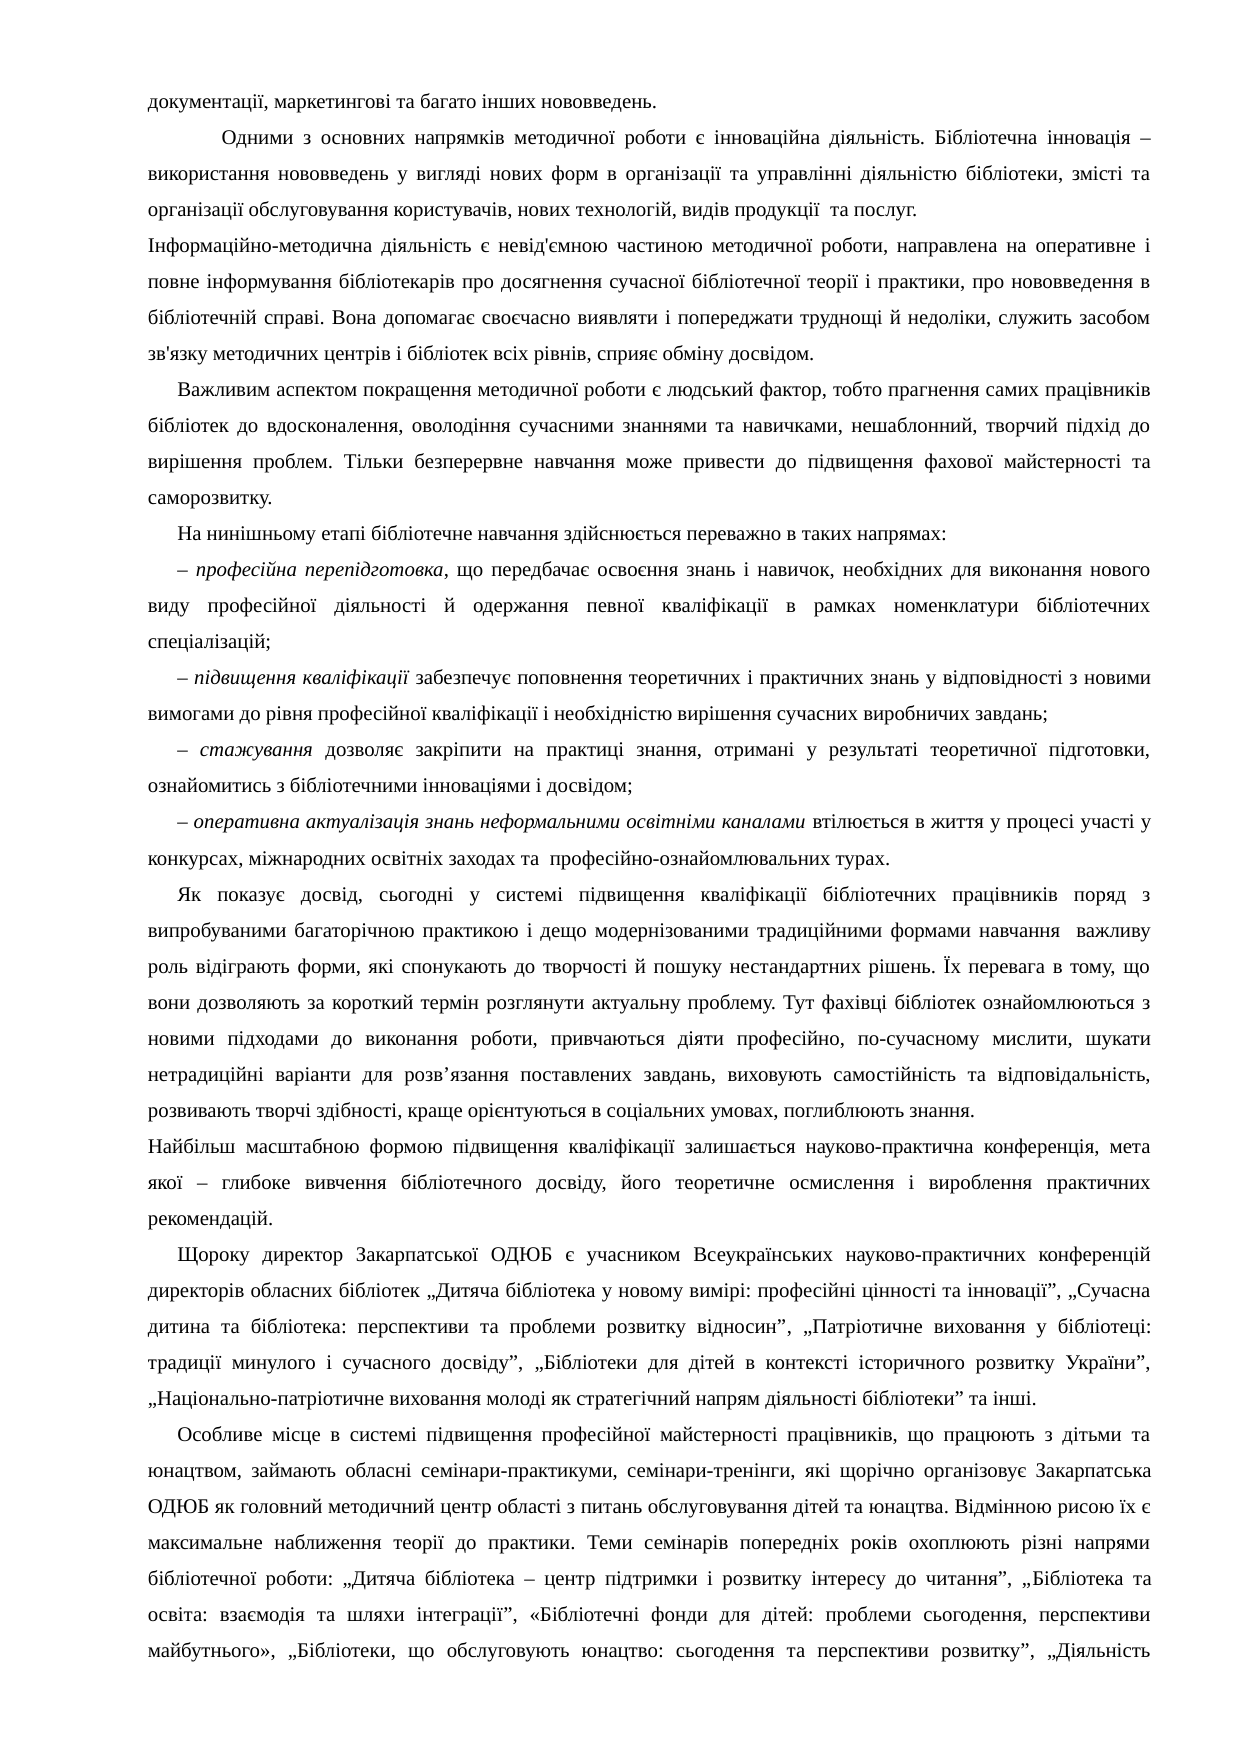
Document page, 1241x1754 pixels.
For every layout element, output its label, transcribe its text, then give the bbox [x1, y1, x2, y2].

text Одними з основних напрямків методичної роботи є інноваційна діяльність. Бібліотечна інновація – використання нововведень у вигляді нових форм в організації та управлінні діяльністю бібліотеки, змісті та організації обслуговування користувачів, нових технологій, видів продукції та послуг. [148, 88, 1152, 185]
text – професійна перепідготовка, що передбачає освоєння знань і навичок, необхідних для виконання нового виду професійної діяльності й одержання певної кваліфікації в рамках номенклатури бібліотечних спеціалізацій; [148, 521, 1152, 617]
text – стажування дозволяє закріпити на практиці знання, отримані у результаті теоретичної підготовки, ознайомитись з бібліотечними інноваціями і досвідом; [148, 701, 1152, 761]
text – підвищення кваліфікації забезпечує поповнення теоретичних і практичних знань у відповідності з новими вимогами до рівня професійної кваліфікації і необхідністю вирішення сучасних виробничих завдань; [148, 629, 1152, 689]
text – оперативна актуалізація знань неформальними освітніми каналами втілюється в життя у процесі участі у конкурсах, міжнародних освітніх заходах та професійно-ознайомлювальних турах. [148, 773, 1152, 833]
text Щороку директор Закарпатської ОДЮБ є учасником Всеукраїнських науково-практичних конференцій директорів обласних бібліотек „Дитяча бібліотека у новому вимірі: професійні цінності та інновації”, „Сучасна дитина та бібліотека: перспективи та проблеми розвитку відносин”, „Патріотичне виховання у бібліотеці: традиції минулого і сучасного досвіду”, „Бібліотеки для дітей в контексті історичного розвитку України”, „Національно-патріотичне виховання молоді як стратегічний напрям діяльності бібліотеки” та інші. [148, 1206, 1152, 1374]
text Найбільш масштабною формою підвищення кваліфікації залишається науково-практична конференція, мета якої – глибоке вивчення бібліотечного досвіду, його теоретичне осмислення і вироблення практичних рекомендацій. [148, 1098, 1152, 1194]
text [148, 1386, 1152, 1662]
text Інформаційно-методична діяльність є невід'ємною частиною методичної роботи, направлена на оперативне і повне інформування бібліотекарів про досягнення сучасної бібліотечної теорії і практики, про нововведення в бібліотечній справі. Вона допомагає своєчасно виявляти і попереджати труднощі й недоліки, служить засобом зв'язку методичних центрів і бібліотек всіх рівнів, сприяє обміну досвідом. [148, 197, 1152, 329]
text Важливим аспектом покращення методичної роботи є людський фактор, тобто прагнення самих працівників бібліотек до вдосконалення, оволодіння сучасними знаннями та навичками, нешаблонний, творчий підхід до вирішення проблем. Тільки безперервне навчання може привести до підвищення фахової майстерності та саморозвитку. [148, 341, 1152, 473]
text Як показує досвід, сьогодні у системі підвищення кваліфікації бібліотечних працівників поряд з випробуваними багаторічною практикою і дещо модернізованими традиційними формами навчання важливу роль відіграють форми, які спонукають до творчості й пошуку нестандартних рішень. Їх перевага в тому, що вони дозволяють за короткий термін розглянути актуальну проблему. Тут фахівці бібліотек ознайомлюються з новими підходами до виконання роботи, привчаються діяти професійно, по-сучасному мислити, шукати нетрадиційні варіанти для розв’язання поставлених завдань, виховують самостійність та відповідальність, розвивають творчі здібності, краще орієнтуються в соціальних умовах, поглиблюють знання. [148, 845, 1152, 1086]
text На нинішньому етапі бібліотечне навчання здійснюється переважно в таких напрямах: [148, 485, 1152, 509]
